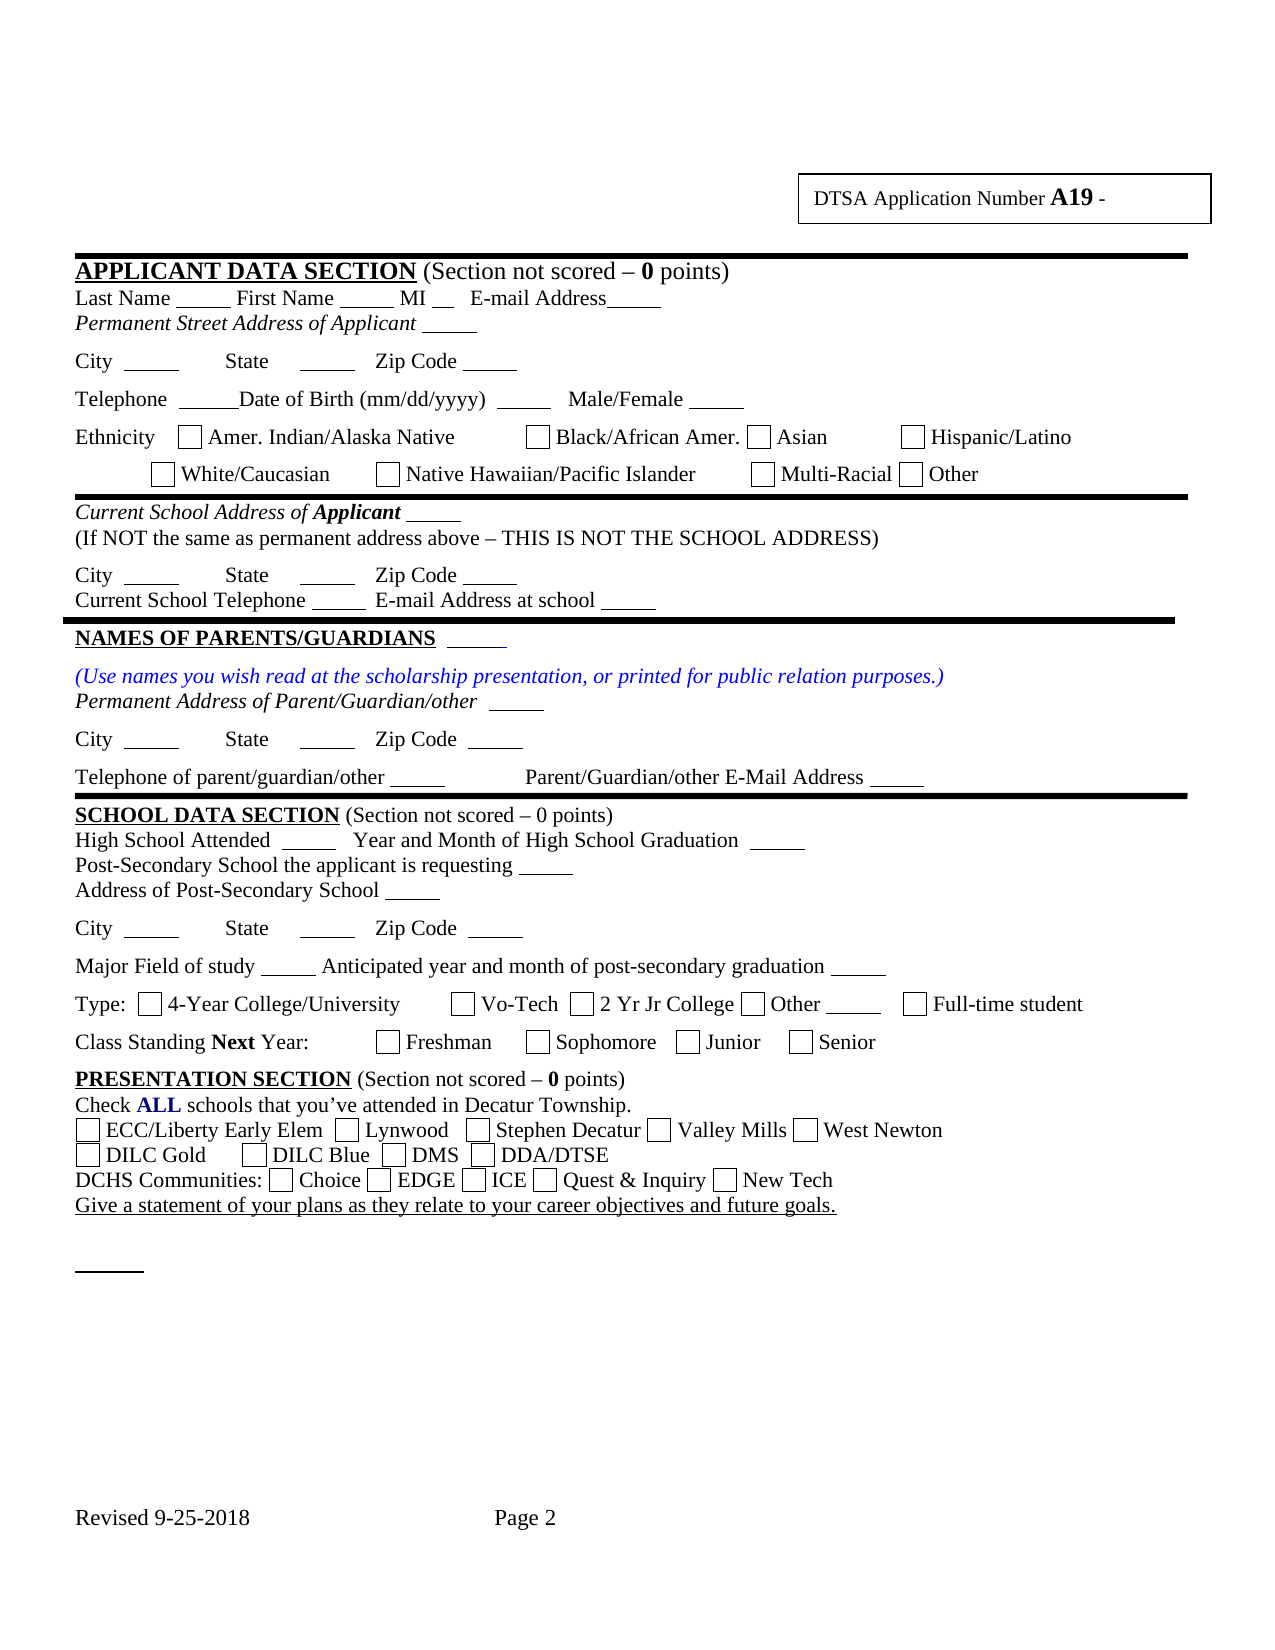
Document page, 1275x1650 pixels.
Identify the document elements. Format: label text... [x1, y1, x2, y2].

text City State Zip Code [75, 348, 1200, 373]
text (If NOT the same as permanent address above – THIS IS NOT THE SCHOOL ADDRESS) [75, 524, 1200, 550]
text NAMES OF PARENTS/GUARDIANS [75, 625, 1200, 651]
text DCHS Communities: Choice EDGE ICE Quest & Inquiry New Tech [75, 1167, 1200, 1192]
text Telephone of parent/guardian/other Parent/Guardian/other E-Mail Address [75, 764, 1200, 789]
text Last Name First Name MI E-mail Address [75, 285, 1200, 310]
text Major Field of study Anticipated year and month of post-secondary graduation [75, 953, 1200, 978]
text Type: 4-Year College/University Vo-Tech 2 Yr Jr College Other Full-time student [75, 991, 1200, 1016]
text White/Caucasian Native Hawaiian/Pacific Islander Multi-Racial Other [75, 461, 1200, 487]
text City State Zip Code [75, 562, 1200, 587]
text Telephone Date of Birth (mm/dd/yyyy) Male/Female [75, 386, 1200, 411]
text ECC/Liberty Early Elem Lynwood Stephen Decatur Valley Mills West Newton [75, 1117, 1200, 1142]
text Current School Address of Applicant [75, 499, 1200, 524]
text APPLICANT DATA SECTION (Section not scored – 0 points) [75, 256, 1200, 285]
text DILC Gold DILC Blue DMS DDA/DTSE [75, 1142, 1200, 1167]
text City State Zip Code [75, 915, 1200, 940]
text (Use names you wish read at the scholarship presentation, or printed for public relation purposes.) [75, 663, 1200, 688]
text Post-Secondary School the applicant is requesting [75, 852, 1200, 877]
text Current School Telephone E-mail Address at school [75, 587, 1200, 613]
text Address of Post-Secondary School [75, 877, 1200, 903]
text Permanent Address of Parent/Guardian/other [75, 688, 1200, 713]
text Ethnicity Amer. Indian/Alaska Native Black/African Amer. Asian Hispanic/Latino [75, 424, 1200, 449]
text SCHOOL DATA SECTION (Section not scored – 0 points) [75, 802, 1200, 827]
text Give a statement of your plans as they relate to your career objectives and future goals. [75, 1192, 1200, 1218]
text City State Zip Code [75, 726, 1200, 751]
text Class Standing Next Year: Freshman Sophomore Junior Senior [75, 1029, 1200, 1054]
text Permanent Street Address of Applicant [75, 310, 1200, 335]
text PRESENTATION SECTION (Section not scored – 0 points) [75, 1066, 1200, 1092]
text High School Attended Year and Month of High School Graduation [75, 827, 1200, 852]
text Check ALL schools that you’ve attended in Decatur Township. [75, 1092, 1200, 1117]
